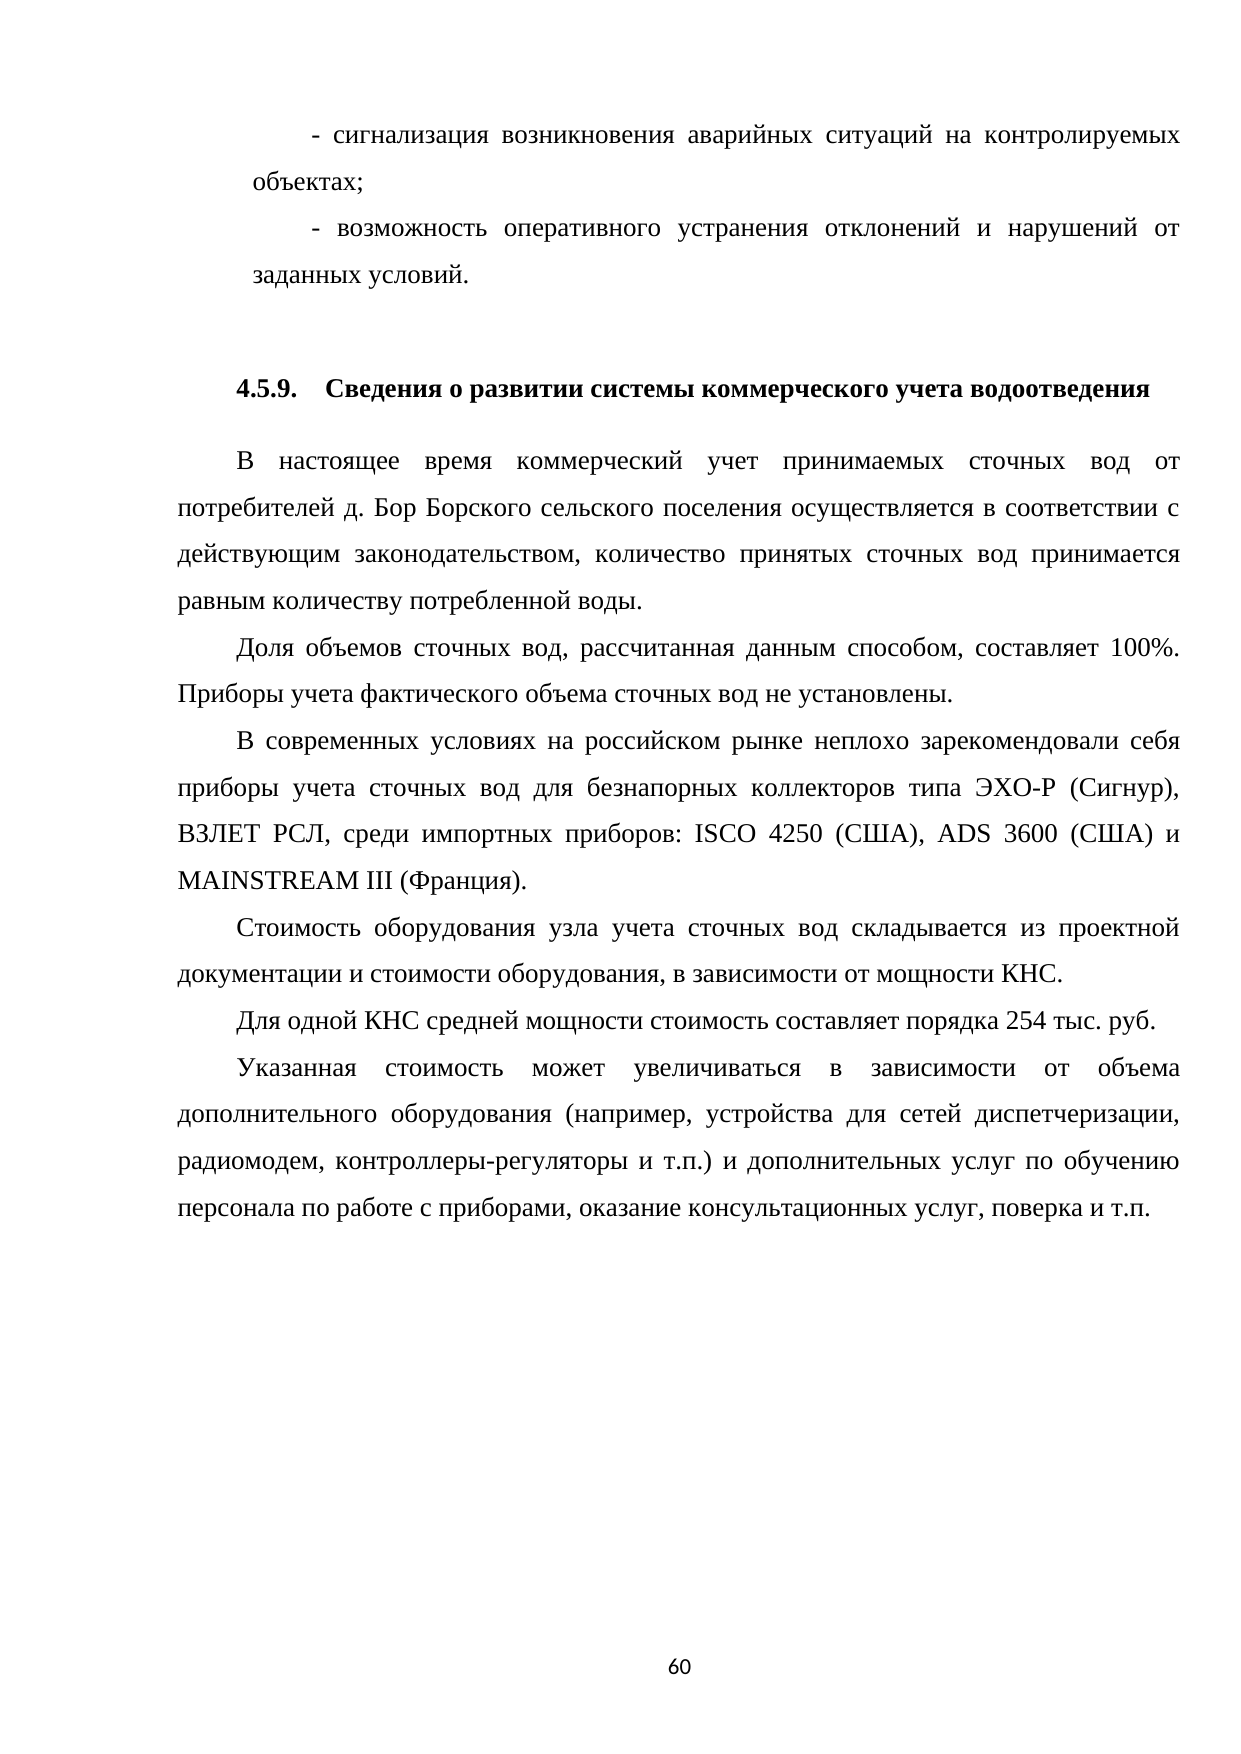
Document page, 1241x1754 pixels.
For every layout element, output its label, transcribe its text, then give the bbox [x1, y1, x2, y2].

text - возможность оперативного устранения отклонений и нарушений от заданных условий. [252, 211, 1181, 289]
list Доля объемов сточных вод, рассчитанная данным способом, составляет 100%. Приборы учета фактического объема сточных вод не установлены. [177, 631, 1181, 708]
list В настоящее время коммерческий учет принимаемых сточных вод от потребителей д. Бор Борского сельского поселения осуществляется в соответствии с действующим законодательством, количество принятых сточных вод принимается равным количеству потребленной воды. [177, 444, 1181, 615]
list Для одной КНС средней мощности стоимость составляет порядка 254 тыс. руб. [177, 1004, 1181, 1035]
text - сигнализация возникновения аварийных ситуаций на контролируемых объектах; [252, 118, 1181, 196]
list Указанная стоимость может увеличиваться в зависимости от объема дополнительного оборудования (например, устройства для сетей диспетчеризации, радиомодем, контроллеры-регуляторы и т.п.) и дополнительных услуг по обучению персонала по работе с приборами, оказание консультационных услуг, поверка и т.п. [177, 1051, 1181, 1222]
list В современных условиях на российском рынке неплохо зарекомендовали себя приборы учета сточных вод для безнапорных коллекторов типа ЭХО-Р (Сигнур), ВЗЛЕТ РСЛ, среди импортных приборов: ISCO 4250 (США), ADS 3600 (США) и MAINSTREAM III (Франция). [177, 724, 1181, 895]
list Стоимость оборудования узла учета сточных вод складывается из проектной документации и стоимости оборудования, в зависимости от мощности КНС. [177, 911, 1181, 988]
subtitle Сведения о развитии системы коммерческого учета водоотведения [177, 372, 1181, 403]
